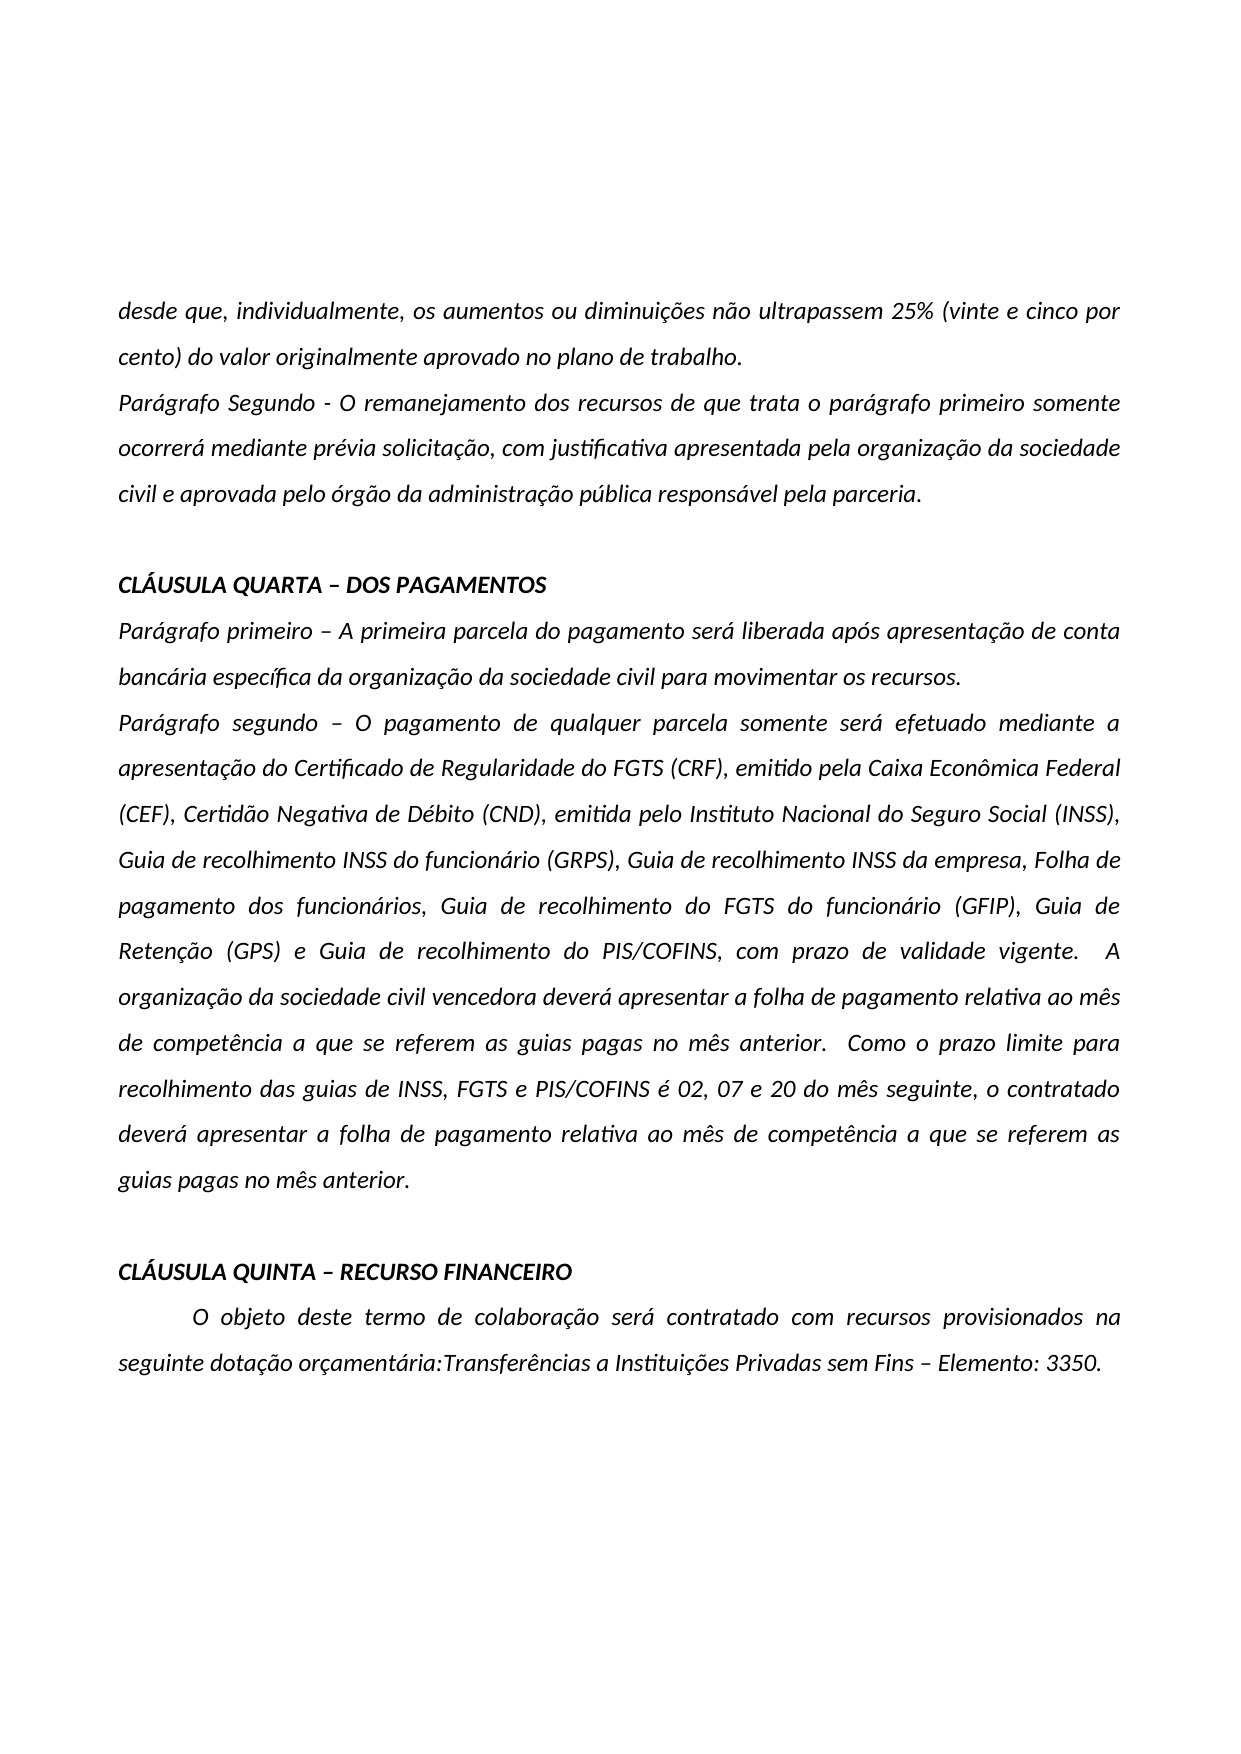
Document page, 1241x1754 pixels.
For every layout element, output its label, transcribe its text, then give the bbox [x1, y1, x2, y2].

text CLÁUSULA QUARTA – DOS PAGAMENTOS [118, 570, 1122, 600]
text Parágrafo segundo – O pagamento de qualquer parcela somente será efetuado mediante a apresentação do Certificado de Regularidade do FGTS (CRF), emitido pela Caixa Econômica Federal (CEF), Certidão Negativa de Débito (CND), emitida pelo Instituto Nacional do Seguro Social (INSS), Guia de recolhimento INSS do funcionário (GRPS), Guia de recolhimento INSS da empresa, Folha de pagamento dos funcionários, Guia de recolhimento do FGTS do funcionário (GFIP), Guia de Retenção (GPS) e Guia de recolhimento do PIS/COFINS, com prazo de validade vigente. A organização da sociedade civil vencedora deverá apresentar a folha de pagamento relativa ao mês de competência a que se referem as guias pagas no mês anterior. Como o prazo limite para recolhimento das guias de INSS, FGTS e PIS/COFINS é 02, 07 e 20 do mês seguinte, o contratado deverá apresentar a folha de pagamento relativa ao mês de competência a que se referem as guias pagas no mês anterior. [118, 707, 1122, 1195]
text Parágrafo primeiro – A primeira parcela do pagamento será liberada após apresentação de conta bancária específica da organização da sociedade civil para movimentar os recursos. [118, 615, 1122, 692]
text Parágrafo Segundo - O remanejamento dos recursos de que trata o parágrafo primeiro somente ocorrerá mediante prévia solicitação, com justificativa apresentada pela organização da sociedade civil e aprovada pelo órgão da administração pública responsável pela parceria. [118, 387, 1122, 509]
text CLÁUSULA QUINTA – RECURSO FINANCEIRO [118, 1256, 1122, 1286]
text O objeto deste termo de colaboração será contratado com recursos provisionados na seguinte dotação orçamentária:Transferências a Instituições Privadas sem Fins – Elemento: 3350. [118, 1301, 1122, 1378]
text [118, 295, 1122, 372]
